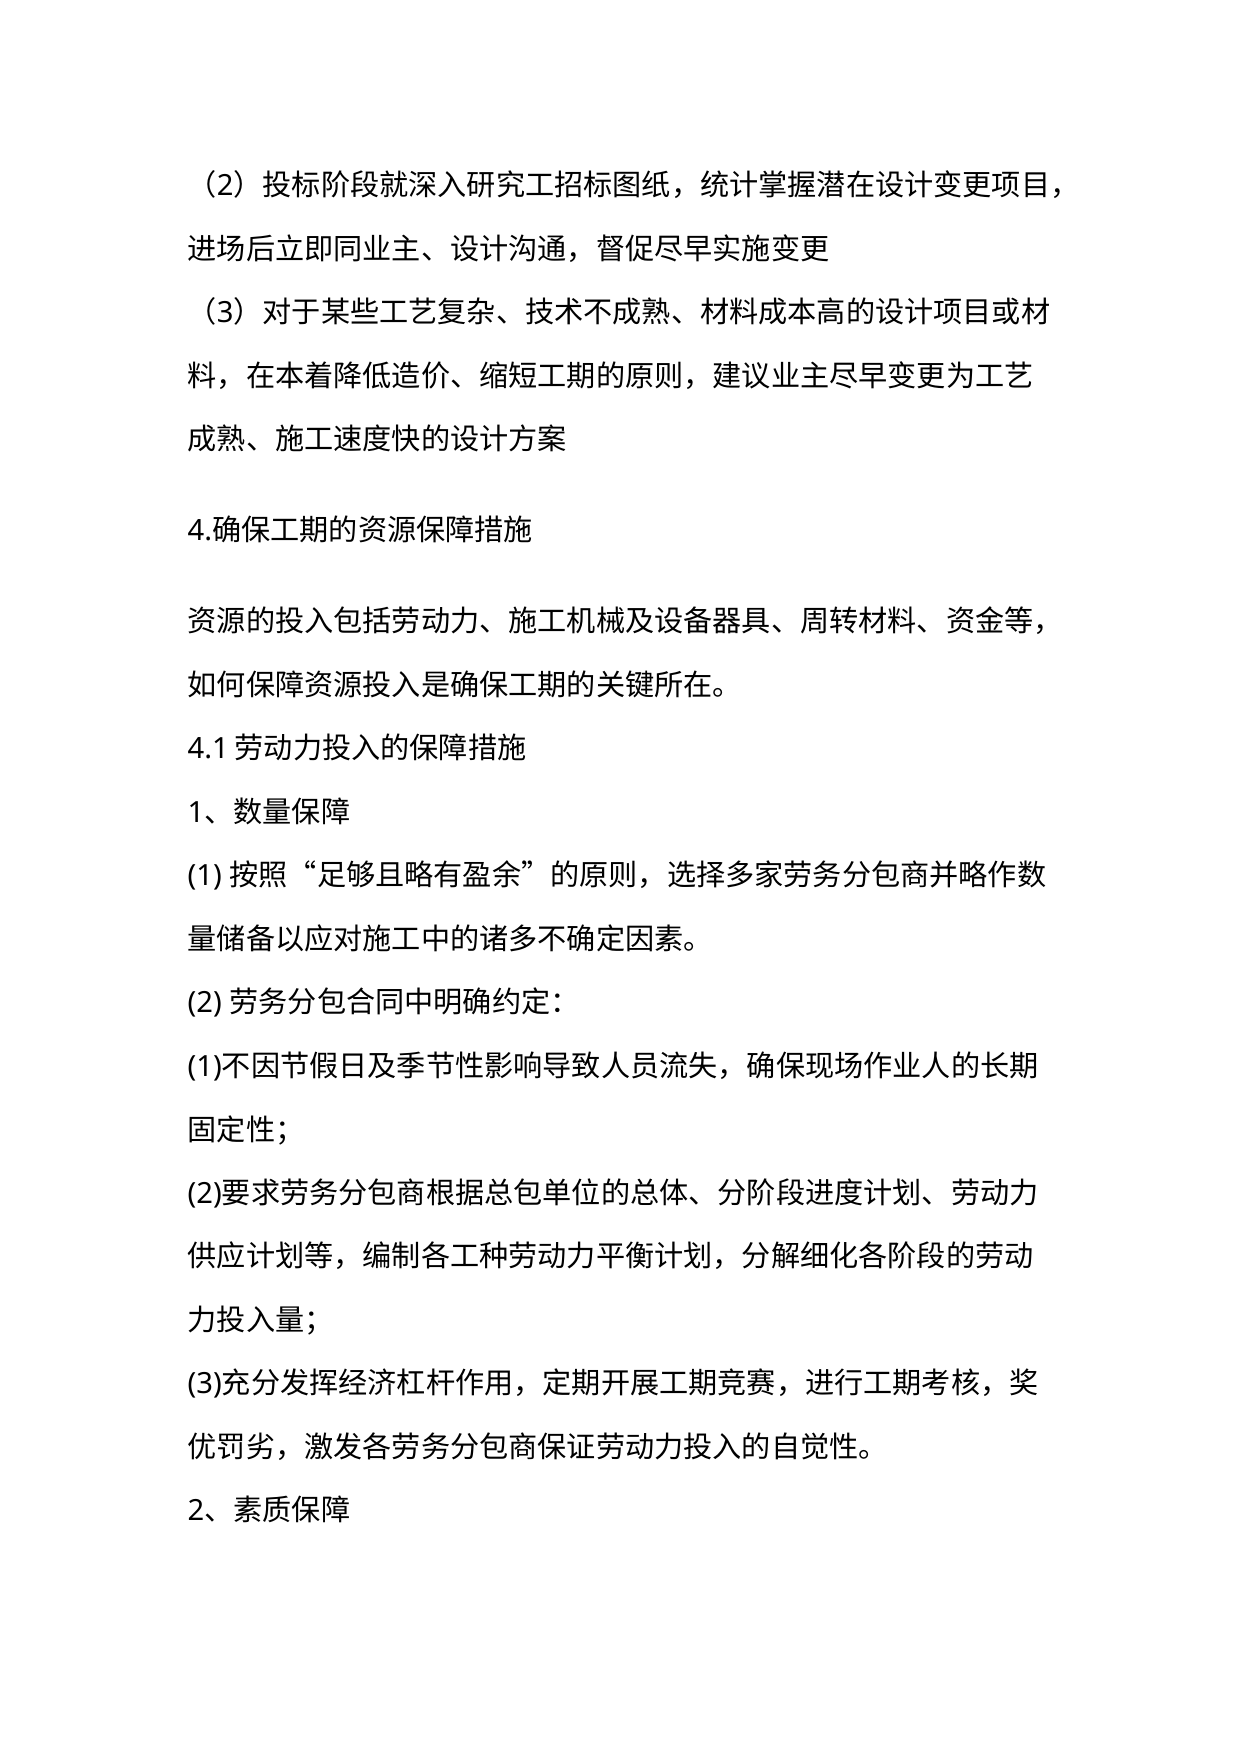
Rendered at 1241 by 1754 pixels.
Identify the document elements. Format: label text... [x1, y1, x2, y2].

text （3）对于某些工艺复杂、技术不成熟、材料成本高的设计项目或材料，在本着降低造价、缩短工期的原则，建议业主尽早变更为工艺成熟、施工速度快的设计方案 [187, 289, 1053, 458]
text (2) 劳务分包合同中明确约定： [187, 979, 1053, 1021]
text (1)不因节假日及季节性影响导致人员流失，确保现场作业人的长期固定性； [187, 1042, 1053, 1148]
text 4.1劳动力投入的保障措施 [187, 725, 1053, 767]
text 1、数量保障 [187, 788, 1053, 831]
text (3)充分发挥经济杠杆作用，定期开展工期竞赛，进行工期考核，奖优罚劣，激发各劳务分包商保证劳动力投入的自觉性。 [187, 1360, 1053, 1466]
text (2)要求劳务分包商根据总包单位的总体、分阶段进度计划、劳动力供应计划等，编制各工种劳动力平衡计划，分解细化各阶段的劳动力投入量； [187, 1169, 1053, 1339]
text 2、素质保障 [187, 1487, 1053, 1529]
text (1) 按照“足够且略有盈余”的原则，选择多家劳务分包商并略作数量储备以应对施工中的诸多不确定因素。 [187, 852, 1053, 958]
subtitle 4.确保工期的资源保障措施 [187, 496, 1053, 561]
text 资源的投入包括劳动力、施工机械及设备器具、周转材料、资金等，如何保障资源投入是确保工期的关键所在。 [187, 598, 1053, 704]
text （2）投标阶段就深入研究工招标图纸，统计掌握潜在设计变更项目，进场后立即同业主、设计沟通，督促尽早实施变更 [187, 162, 1053, 268]
